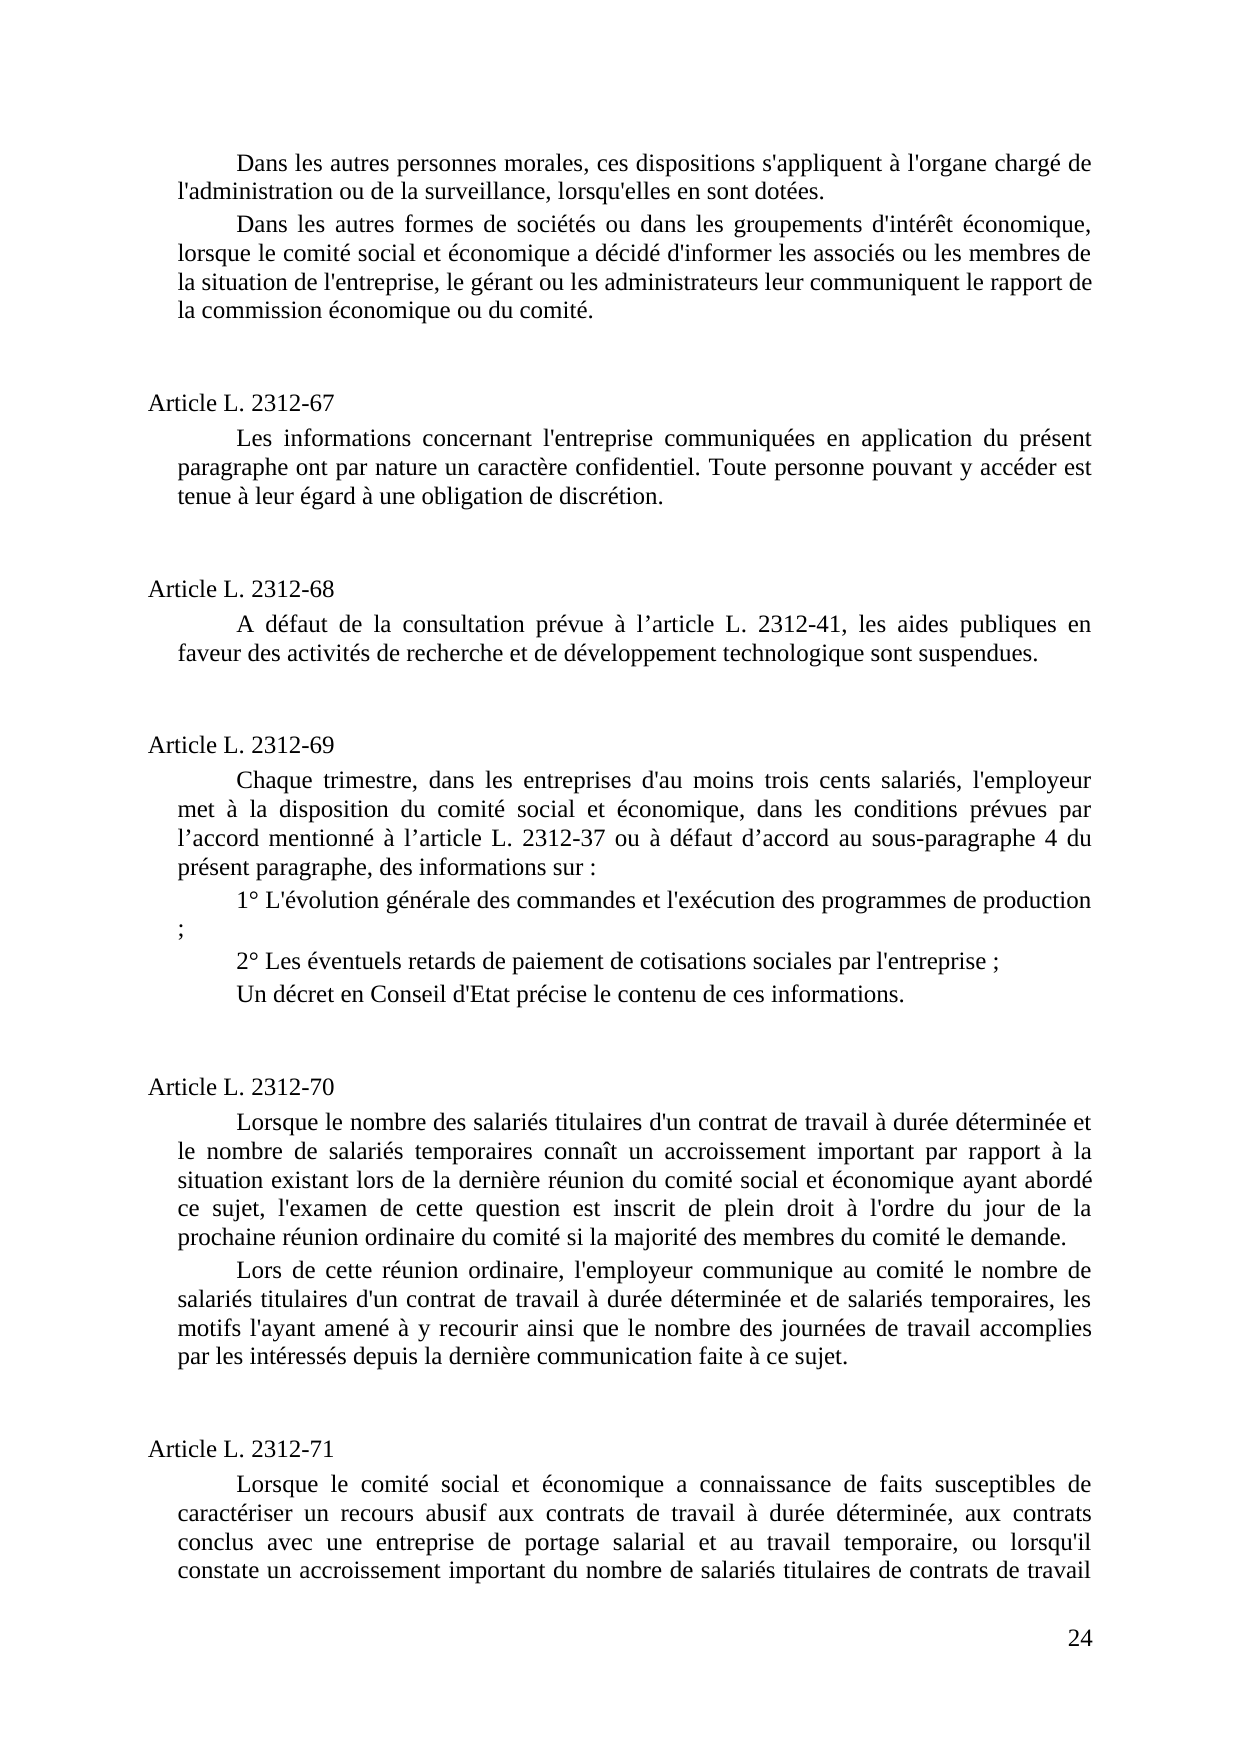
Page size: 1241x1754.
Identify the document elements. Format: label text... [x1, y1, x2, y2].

text 2° Les éventuels retards de paiement de cotisations sociales par l'entreprise ; [177, 946, 1093, 975]
text Article L. 2312-67 [148, 388, 1093, 417]
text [177, 1469, 1093, 1584]
text A défaut de la consultation prévue à l’article L. 2312-41, les aides publiques en faveur des activités de recherche et de développement technologique sont suspendues. [177, 609, 1093, 666]
text Chaque trimestre, dans les entreprises d'au moins trois cents salariés, l'employeur met à la disposition du comité social et économique, dans les conditions prévues par l’accord mentionné à l’article L. 2312-37 ou à défaut d’accord au sous-paragraphe 4 du présent paragraphe, des informations sur : [177, 766, 1093, 881]
text Article L. 2312-71 [148, 1434, 1093, 1463]
text Article L. 2312-68 [148, 574, 1093, 603]
text 1° L'évolution générale des commandes et l'exécution des programmes de production ; [177, 885, 1093, 942]
text Les informations concernant l'entreprise communiquées en application du présent paragraphe ont par nature un caractère confidentiel. Toute personne pouvant y accéder est tenue à leur égard à une obligation de discrétion. [177, 423, 1093, 510]
text Dans les autres formes de sociétés ou dans les groupements d'intérêt économique, lorsque le comité social et économique a décidé d'informer les associés ou les membres de la situation de l'entreprise, le gérant ou les administrateurs leur communiquent le rapport de la commission économique ou du comité. [177, 209, 1093, 324]
text Lorsque le nombre des salariés titulaires d'un contrat de travail à durée déterminée et le nombre de salariés temporaires connaît un accroissement important par rapport à la situation existant lors de la dernière réunion du comité social et économique ayant abordé ce sujet, l'examen de cette question est inscrit de plein droit à l'ordre du jour de la prochaine réunion ordinaire du comité si la majorité des membres du comité le demande. [177, 1107, 1093, 1251]
text Article L. 2312-70 [148, 1072, 1093, 1101]
text Lors de cette réunion ordinaire, l'employeur communique au comité le nombre de salariés titulaires d'un contrat de travail à durée déterminée et de salariés temporaires, les motifs l'ayant amené à y recourir ainsi que le nombre des journées de travail accomplies par les intéressés depuis la dernière communication faite à ce sujet. [177, 1255, 1093, 1370]
text Dans les autres personnes morales, ces dispositions s'appliquent à l'organe chargé de l'administration ou de la surveillance, lorsqu'elles en sont dotées. [177, 148, 1093, 205]
text Article L. 2312-69 [148, 731, 1093, 759]
text Un décret en Conseil d'Etat précise le contenu de ces informations. [177, 979, 1093, 1008]
